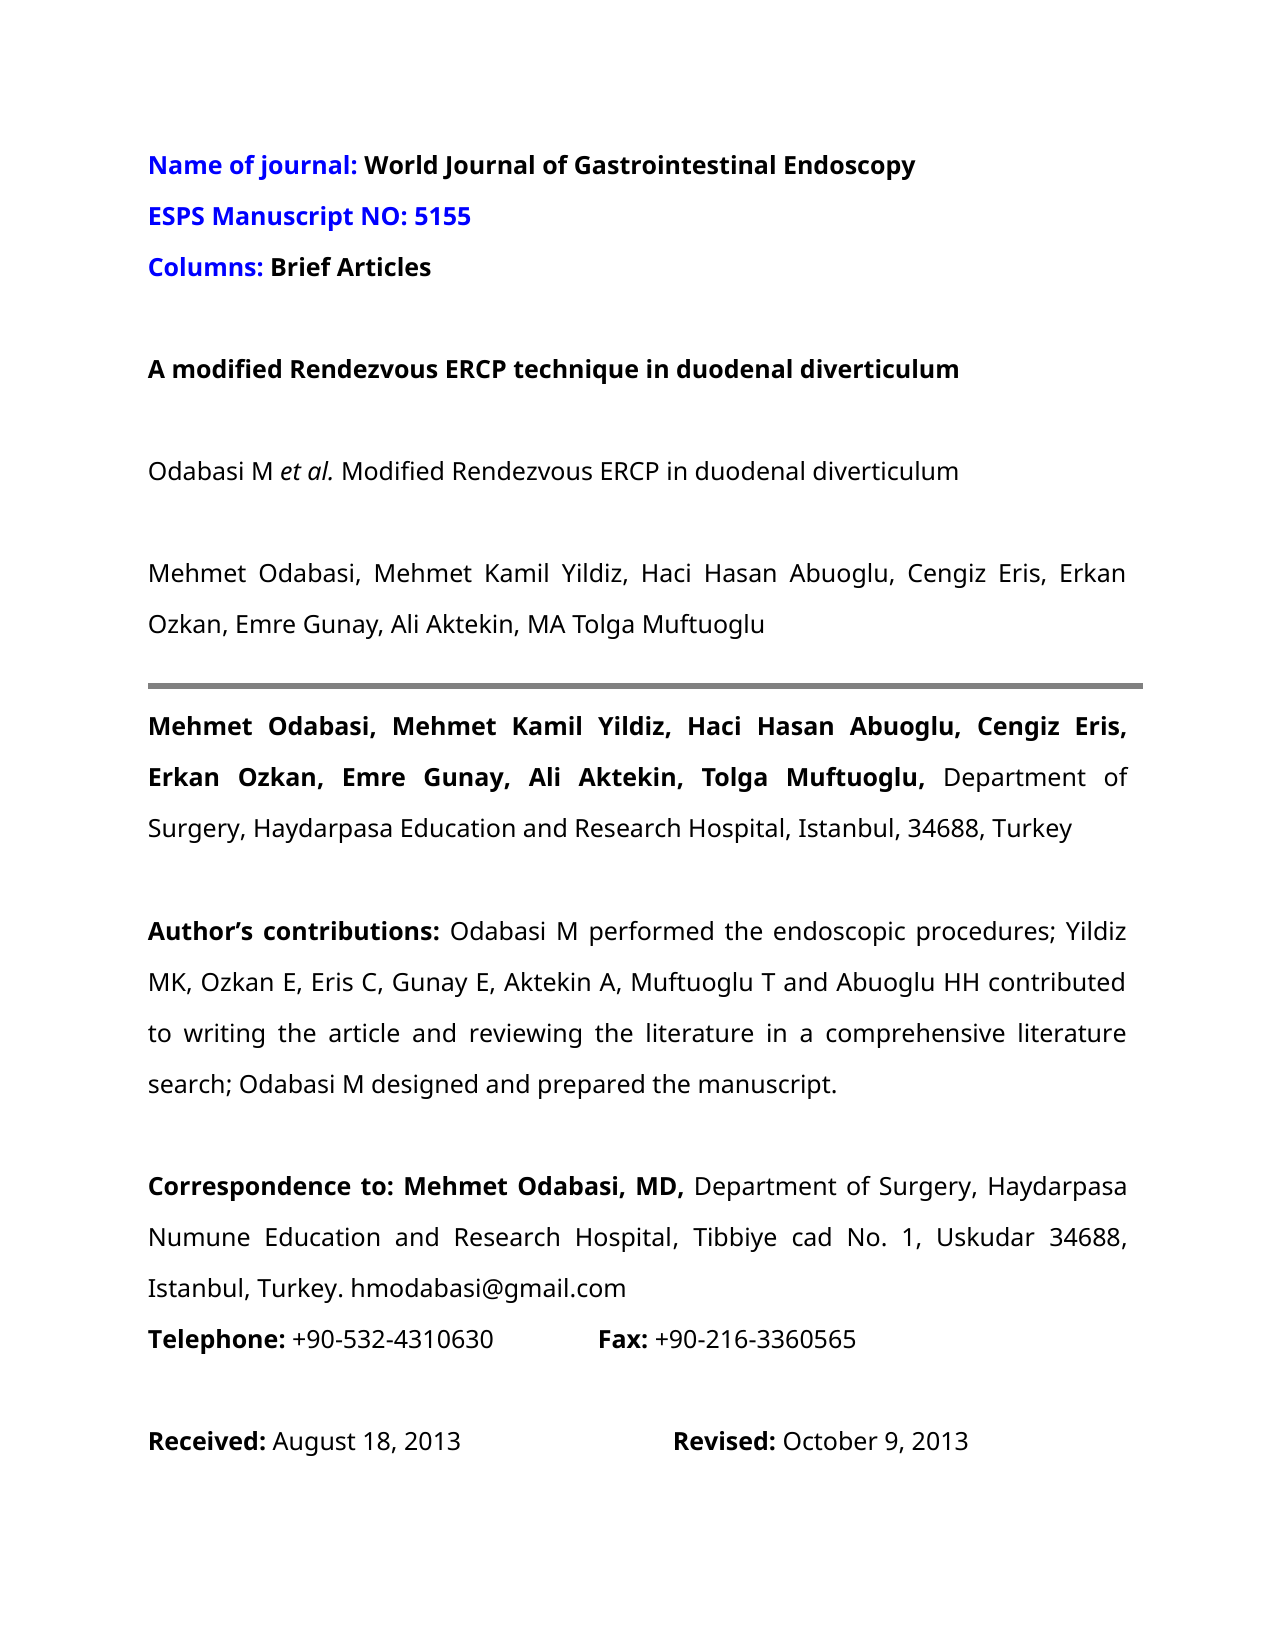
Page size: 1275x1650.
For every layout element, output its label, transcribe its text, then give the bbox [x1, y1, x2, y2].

text Correspondence to: Mehmet Odabasi, MD, Department of Surgery, Haydarpasa Numune Education and Research Hospital, Tibbiye cad No. 1, Uskudar 34688, Istanbul, Turkey. hmodabasi@gmail.com [148, 1168, 1127, 1304]
text A modified Rendezvous ERCP technique in duodenal diverticulum [148, 352, 1127, 386]
text Telephone: +90-532-4310630 Fax: +90-216-3360565 [148, 1322, 1127, 1356]
text Author’s contributions: Odabasi M performed the endoscopic procedures; Yildiz MK, Ozkan E, Eris C, Gunay E, Aktekin A, Muftuoglu T and Abuoglu HH contributed to writing the article and reviewing the literature in a comprehensive literature search; Odabasi M designed and prepared the manuscript. [148, 913, 1127, 1100]
text Columns: Brief Articles [148, 250, 1127, 284]
text Received: August 18, 2013 Revised: October 9, 2013 [148, 1424, 1127, 1458]
text Mehmet Odabasi, Mehmet Kamil Yildiz, Haci Hasan Abuoglu, Cengiz Eris, Erkan Ozkan, Emre Gunay, Ali Aktekin, MA Tolga Muftuoglu [148, 556, 1127, 641]
text Odabasi M et al. Modified Rendezvous ERCP in duodenal diverticulum [148, 454, 1127, 488]
text Mehmet Odabasi, Mehmet Kamil Yildiz, Haci Hasan Abuoglu, Cengiz Eris, Erkan Ozkan, Emre Gunay, Ali Aktekin, Tolga Muftuoglu, Department of Surgery, Haydarpasa Education and Research Hospital, Istanbul, 34688, Turkey [148, 709, 1127, 845]
text Name of journal: World Journal of Gastrointestinal Endoscopy [148, 148, 1127, 182]
text ESPS Manuscript NO: 5155 [148, 199, 1127, 233]
